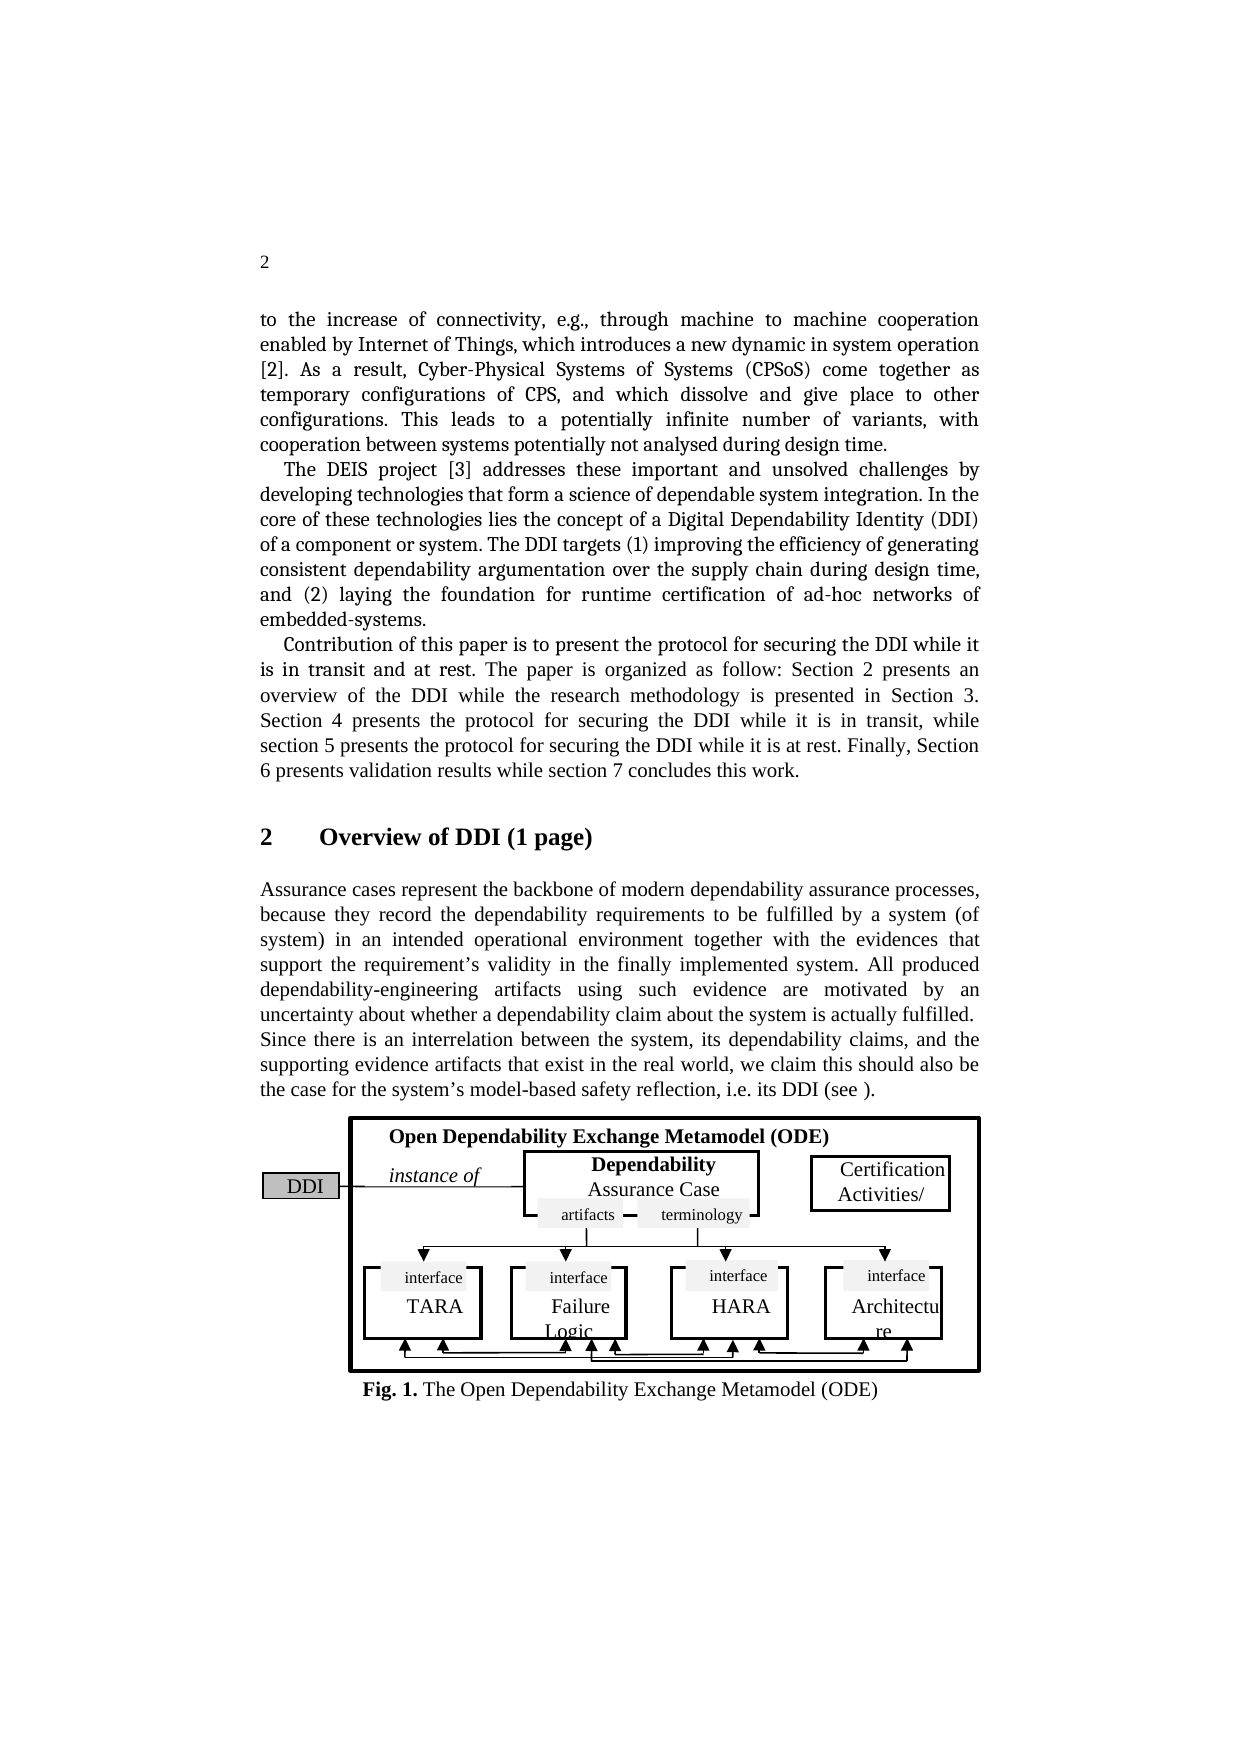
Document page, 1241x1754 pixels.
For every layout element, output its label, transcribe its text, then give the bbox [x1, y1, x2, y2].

text Since there is an interrelation between the system, its dependability claims, and the supporting evidence artifacts that exist in the real world, we claim this should also be the case for the system’s model-based safety reflection, i.e. its DDI (see Fig. 1). [260, 1026, 980, 1101]
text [260, 307, 980, 457]
text Fig. 1. The Open Dependability Exchange Metamodel (ODE) [260, 1376, 980, 1401]
text Contribution of this paper is to present the protocol for securing the DDI while it is in transit and at rest. The paper is organized as follow: Section 2 presents an overview of the DDI while the research methodology is presented in Section 3. Section 4 presents the protocol for securing the DDI while it is in transit, while section 5 presents the protocol for securing the DDI while it is at rest. Finally, Section 6 presents validation results while section 7 concludes this work. [260, 632, 980, 782]
subtitle Overview of DDI (1 page) [260, 819, 980, 851]
text Assurance cases represent the backbone of modern dependability assurance processes, because they record the dependability requirements to be fulfilled by a system (of system) in an intended operational environment together with the evidences that support the requirement’s validity in the finally implemented system. All produced dependability-engineering artifacts using such evidence are motivated by an uncertainty about whether a dependability claim about the system is actually fulfilled. [260, 876, 980, 1026]
text The DEIS project [3] addresses these important and unsolved challenges by developing technologies that form a science of dependable system integration. In the core of these technologies lies the concept of a Digital Dependability Identity (DDI) of a component or system. The DDI targets (1) improving the efficiency of generating consistent dependability argumentation over the supply chain during design time, and (2) laying the foundation for runtime certification of ad-hoc networks of embedded-systems. [260, 457, 980, 632]
